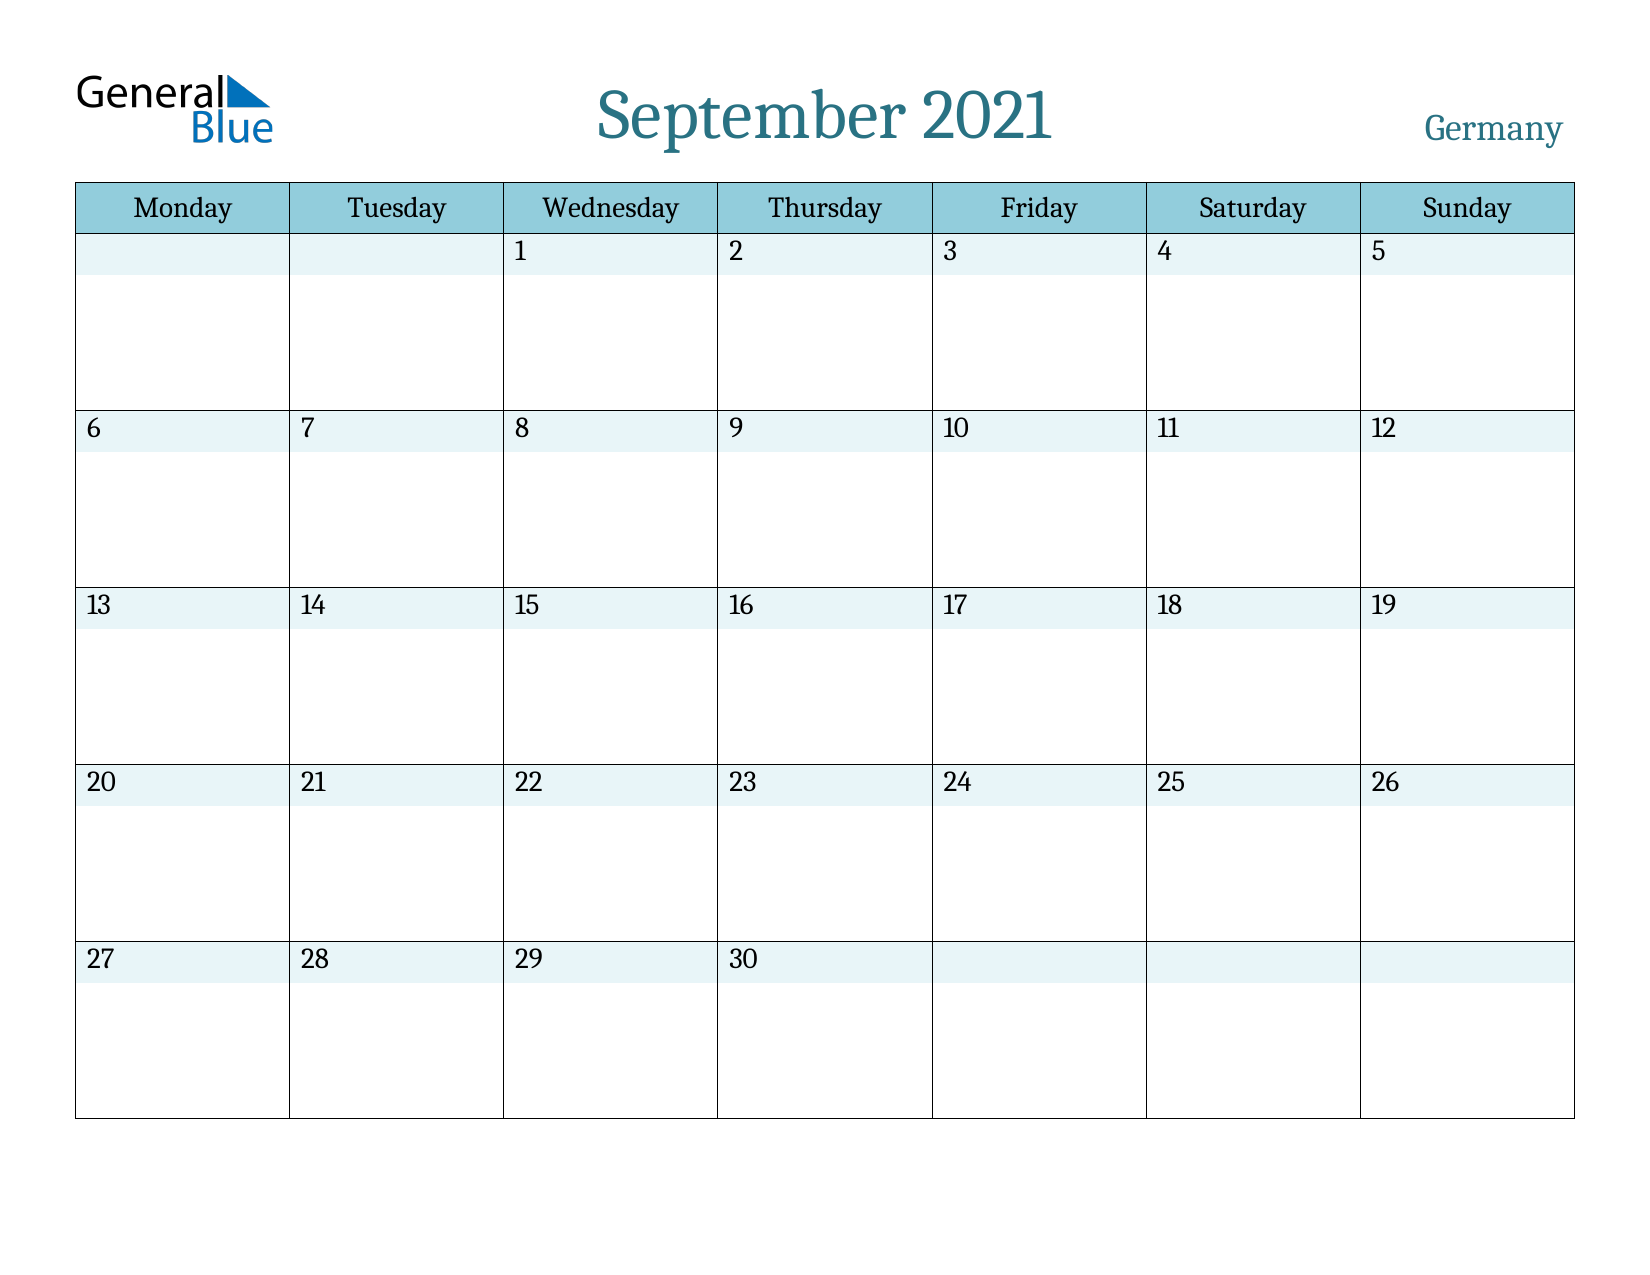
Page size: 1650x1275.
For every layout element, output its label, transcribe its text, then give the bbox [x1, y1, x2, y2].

table_cell [290, 983, 503, 1118]
table_cell [1147, 629, 1360, 764]
table_header September 2021 [504, 75, 1146, 182]
table_cell 7 [290, 411, 503, 452]
table_cell 27 [76, 942, 289, 983]
table_cell [504, 452, 717, 587]
table_cell 2 [718, 234, 932, 275]
table_cell [76, 275, 289, 410]
table_cell [290, 234, 503, 275]
table_cell [718, 806, 932, 941]
table_cell 25 [1147, 765, 1360, 806]
table_cell [76, 806, 289, 941]
table_cell [1147, 942, 1360, 983]
table_cell [1361, 942, 1574, 983]
table_cell 15 [504, 588, 717, 629]
table_cell 29 [504, 942, 717, 983]
table_cell [504, 983, 717, 1118]
table_cell [1147, 983, 1360, 1118]
table_cell [718, 983, 932, 1118]
table_cell [933, 983, 1146, 1118]
table_cell Saturday [1147, 183, 1360, 233]
table_cell [1147, 275, 1360, 410]
table_cell 3 [933, 234, 1146, 275]
table_cell 9 [718, 411, 932, 452]
table_cell Tuesday [290, 183, 503, 233]
table_cell [933, 806, 1146, 941]
table_cell 26 [1361, 765, 1574, 806]
table_cell 19 [1361, 588, 1574, 629]
table_cell [1361, 452, 1574, 587]
table_cell [1147, 452, 1360, 587]
table_cell 1 [504, 234, 717, 275]
table_cell [290, 629, 503, 764]
table_cell [933, 942, 1146, 983]
table_cell [1361, 275, 1574, 410]
table_cell [718, 275, 932, 410]
table_cell [1361, 983, 1574, 1118]
table_cell 24 [933, 765, 1146, 806]
table_cell [504, 275, 717, 410]
table_cell 14 [290, 588, 503, 629]
table_cell [76, 452, 289, 587]
table_cell 20 [76, 765, 289, 806]
table_cell [933, 452, 1146, 587]
table_cell [504, 629, 717, 764]
table_header Germany [1146, 75, 1574, 182]
table_cell 18 [1147, 588, 1360, 629]
table_cell 30 [718, 942, 932, 983]
table_cell Friday [933, 183, 1146, 233]
table_cell [76, 234, 289, 275]
table_cell 10 [933, 411, 1146, 452]
table_cell 23 [718, 765, 932, 806]
table_cell 12 [1361, 411, 1574, 452]
table_cell 11 [1147, 411, 1360, 452]
table_cell 6 [76, 411, 289, 452]
table_cell Wednesday [504, 183, 717, 233]
table_cell 13 [76, 588, 289, 629]
table_cell [718, 452, 932, 587]
table_cell 8 [504, 411, 717, 452]
table_cell 28 [290, 942, 503, 983]
table_cell [76, 629, 289, 764]
table_cell [290, 806, 503, 941]
table_cell [718, 629, 932, 764]
table_cell 17 [933, 588, 1146, 629]
table_cell 5 [1361, 234, 1574, 275]
table_cell [1361, 806, 1574, 941]
table_cell [933, 275, 1146, 410]
table_cell 22 [504, 765, 717, 806]
table_cell [290, 275, 503, 410]
table_cell [1361, 629, 1574, 764]
table_cell [76, 983, 289, 1118]
table_header [76, 75, 503, 182]
table_cell 16 [718, 588, 932, 629]
table_cell Monday [76, 183, 289, 233]
table_cell 4 [1147, 234, 1360, 275]
table_cell [290, 452, 503, 587]
table_cell 21 [290, 765, 503, 806]
table_cell Sunday [1361, 183, 1574, 233]
table_cell [933, 629, 1146, 764]
picture [77, 75, 273, 143]
table_cell Thursday [718, 183, 932, 233]
table_cell [1147, 806, 1360, 941]
table_cell [504, 806, 717, 941]
